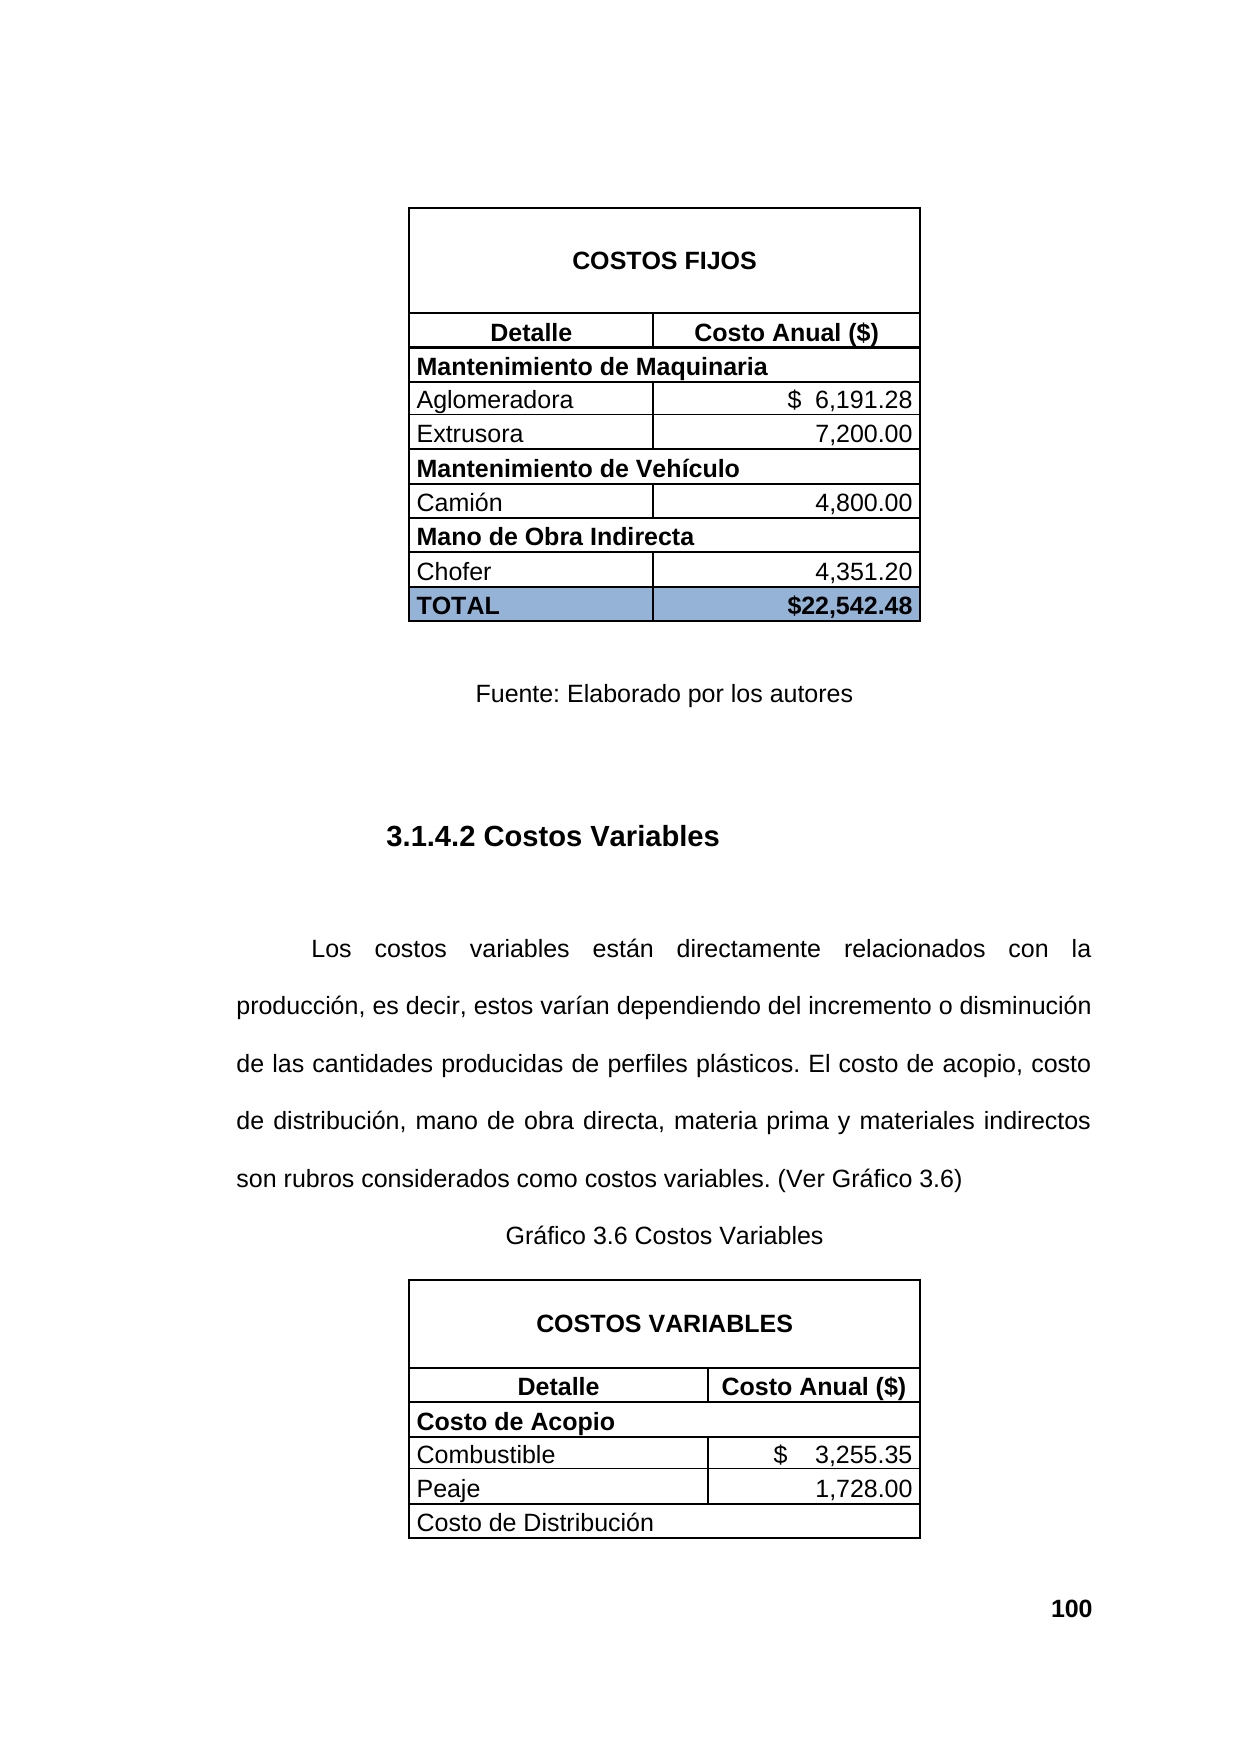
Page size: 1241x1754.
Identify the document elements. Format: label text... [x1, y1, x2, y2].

table_cell Mantenimiento de Maquinaria [410, 349, 919, 381]
table_cell Chofer [410, 553, 652, 586]
table_cell TOTAL [410, 588, 652, 620]
table_cell Extrusora [410, 415, 652, 448]
table_cell 1,728.00 [709, 1469, 919, 1503]
table_cell Mantenimiento de Vehículo [410, 450, 919, 482]
subtitle 3.1.4.2 Costos Variables [386, 819, 1092, 853]
table_cell Costo de Acopio [410, 1403, 919, 1436]
table_cell Costo de Distribución [410, 1505, 919, 1537]
table_header COSTOS FIJOS [410, 209, 919, 312]
table_cell Costo Anual ($) [654, 314, 919, 346]
text Los costos variables están directamente relacionados con la producción, es decir, estos varían dependiendo del incremento o disminución de las cantidades producidas de perfiles plásticos. El costo de acopio, costo de distribución, mano de obra directa, materia prima y materiales indirectos son rubros considerados como costos variables. (Ver Gráfico 3.6) [236, 933, 1092, 1192]
table_cell $ 6,191.28 [654, 383, 919, 414]
table_cell $22,542.48 [654, 588, 919, 620]
table_cell 4,351.20 [654, 553, 919, 586]
table_cell Detalle [410, 314, 652, 346]
table_header COSTOS VARIABLES [410, 1281, 919, 1367]
table_cell Costo Anual ($) [709, 1369, 919, 1401]
table_cell Aglomeradora [410, 383, 652, 414]
table_cell 7,200.00 [654, 415, 919, 448]
table_cell Combustible [410, 1438, 707, 1468]
table_cell Mano de Obra Indirecta [410, 519, 919, 551]
table_cell Camión [410, 485, 652, 517]
text Fuente: Elaborado por los autores [236, 679, 1092, 708]
text Gráfico 3.6 Costos Variables [236, 1221, 1092, 1250]
table_cell Detalle [410, 1369, 707, 1401]
table_cell Peaje [410, 1469, 707, 1503]
table_cell $ 3,255.35 [709, 1438, 919, 1468]
table_cell 4,800.00 [654, 485, 919, 517]
